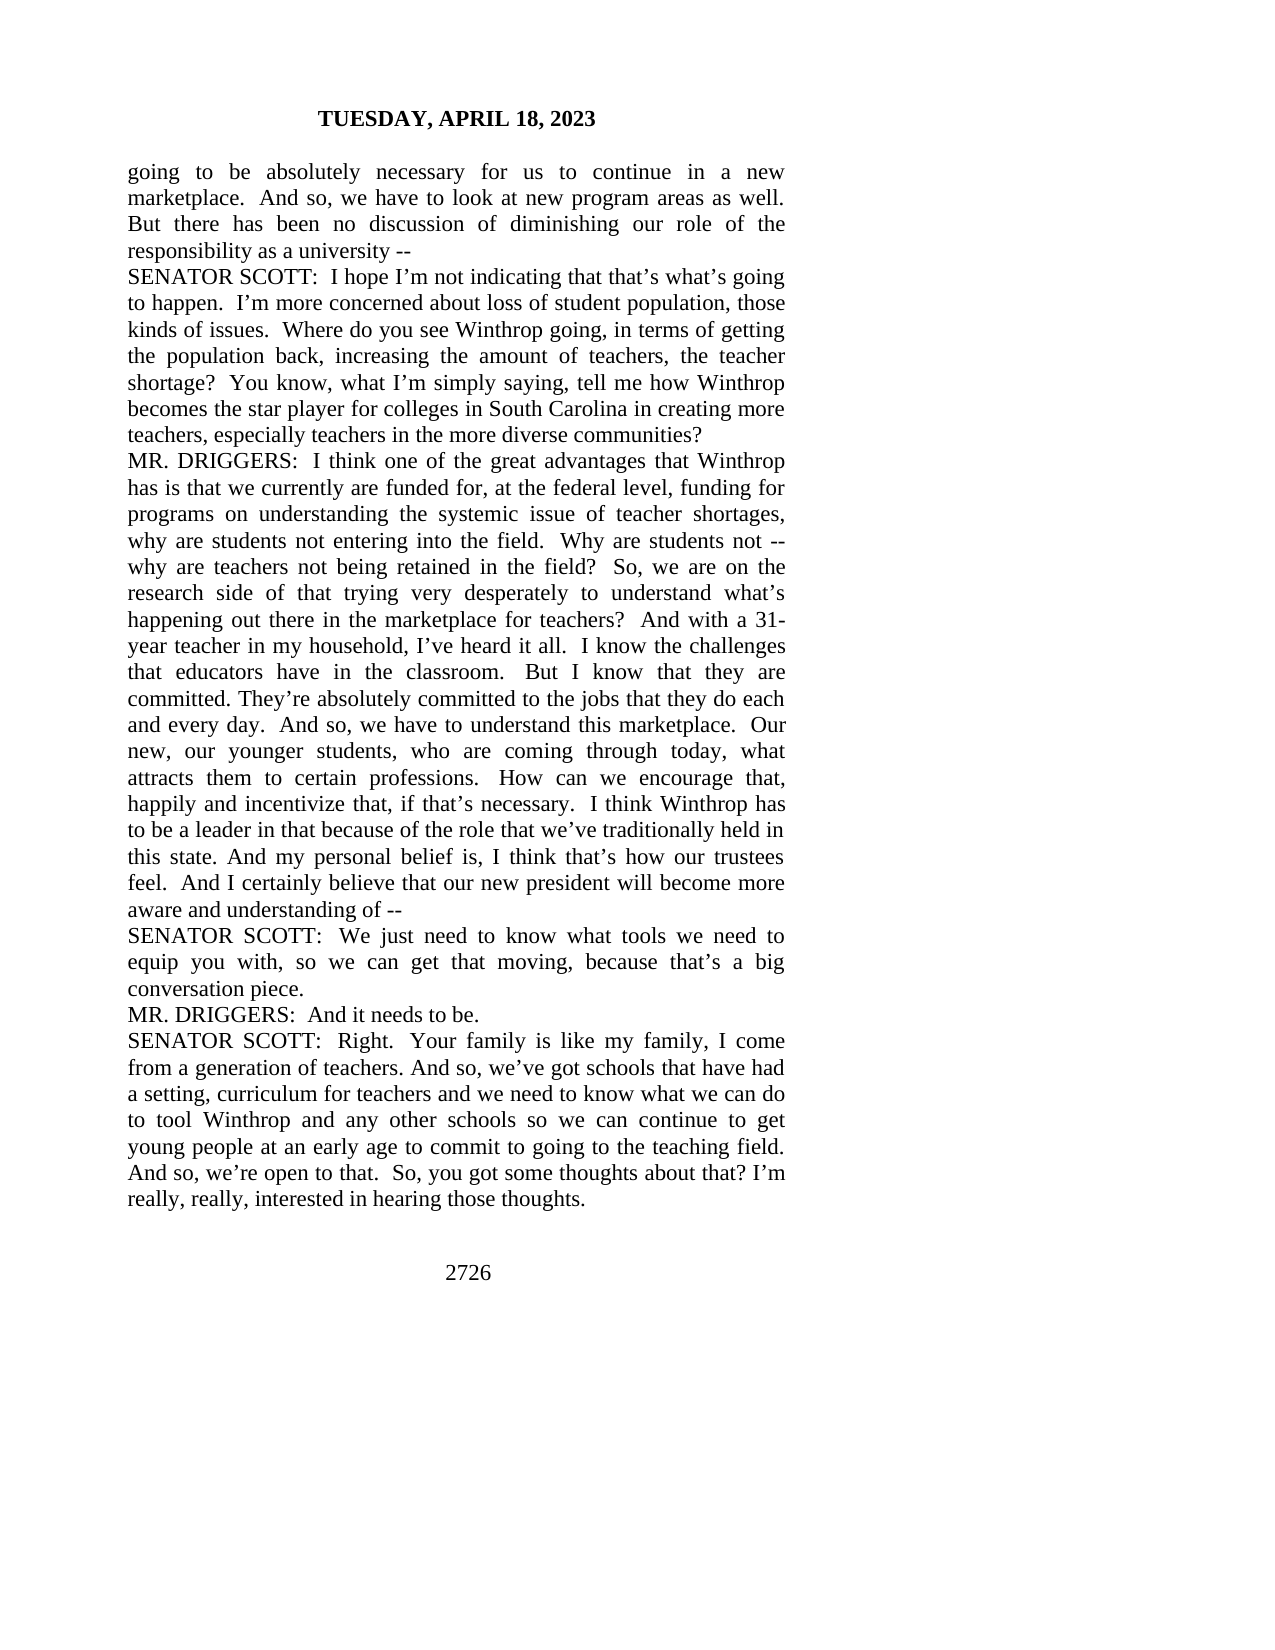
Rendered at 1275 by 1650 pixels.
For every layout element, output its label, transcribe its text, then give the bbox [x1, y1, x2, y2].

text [127, 158, 786, 263]
text MR. DRIGGERS: I think one of the great advantages that Winthrop has is that we currently are funded for, at the federal level, funding for programs on understanding the systemic issue of teacher shortages, why are students not entering into the field. Why are students not -- why are teachers not being retained in the field? So, we are on the research side of that trying very desperately to understand what’s happening out there in the marketplace for teachers? And with a 31-year teacher in my household, I’ve heard it all. I know the challenges that educators have in the classroom. But I know that they are committed. They’re absolutely committed to the jobs that they do each and every day. And so, we have to understand this marketplace. Our new, our younger students, who are coming through today, what attracts them to certain professions. How can we encourage that, happily and incentivize that, if that’s necessary. I think Winthrop has to be a leader in that because of the role that we’ve traditionally held in this state. And my personal belief is, I think that’s how our trustees feel. And I certainly believe that our new president will become more aware and understanding of -- [127, 448, 786, 922]
text SENATOR SCOTT: I hope I’m not indicating that that’s what’s going to happen. I’m more concerned about loss of student population, those kinds of issues. Where do you see Winthrop going, in terms of getting the population back, increasing the amount of teachers, the teacher shortage? You know, what I’m simply saying, tell me how Winthrop becomes the star player for colleges in South Carolina in creating more teachers, especially teachers in the more diverse communities? [127, 263, 786, 448]
text SENATOR SCOTT: Right. Your family is like my family, I come from a generation of teachers. And so, we’ve got schools that have had a setting, curriculum for teachers and we need to know what we can do to tool Winthrop and any other schools so we can continue to get young people at an early age to commit to going to the teaching field. And so, we’re open to that. So, you got some thoughts about that? I’m really, really, interested in hearing those thoughts. [127, 1027, 786, 1212]
text SENATOR SCOTT: We just need to know what tools we need to equip you with, so we can get that moving, because that’s a big conversation piece. [127, 922, 786, 1001]
text MR. DRIGGERS: And it needs to be. [127, 1001, 786, 1027]
